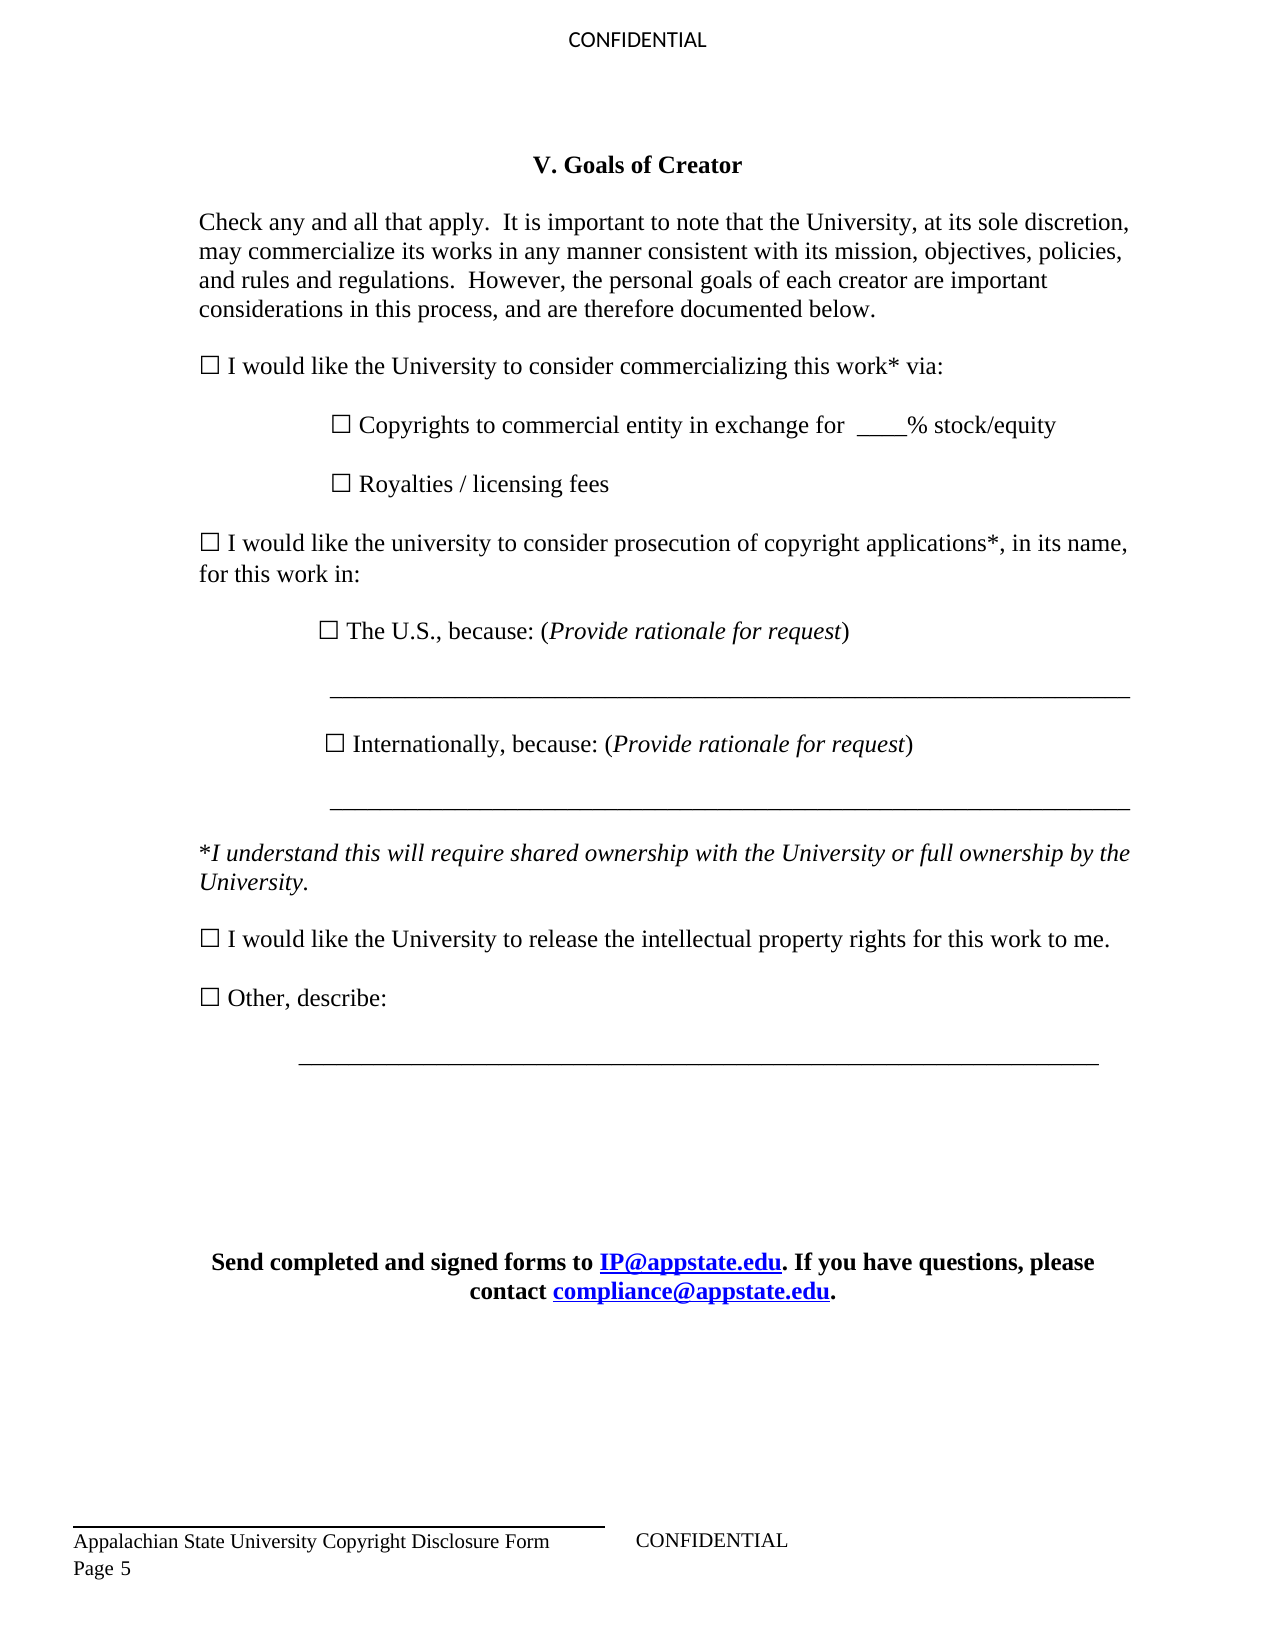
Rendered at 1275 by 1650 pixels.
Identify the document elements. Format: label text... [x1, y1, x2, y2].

table_header Check any and all that apply. It is important to note that the University, at its sole discretion, may commercialize its works in any manner consistent with its mission, objectives, policies, and rules and regulations. However, the personal goals of each creator are important considerations in this process, and are therefore documented below. I would like the University to consider commercializing this work* via: Copyrights to commercial entity in exchange for ____% stock/equity Royalties / licensing fees I would like the university to consider prosecution of copyright applications*, in its name, for this work in: The U.S., because: (Provide rationale for request) ________________________________________________________________ Internationally, because: (Provide rationale for request) ________________________________________________________________ *I understand this will require shared ownership with the University or full ownership by the University. I would like the University to release the intellectual property rights for this work to me. Other, describe: ________________________________________________________________ [188, 208, 1173, 1096]
text Send completed and signed forms to IP@appstate.edu. If you have questions, please contact compliance@appstate.edu. [181, 1247, 1125, 1305]
text V. Goals of Creator [150, 150, 1125, 179]
